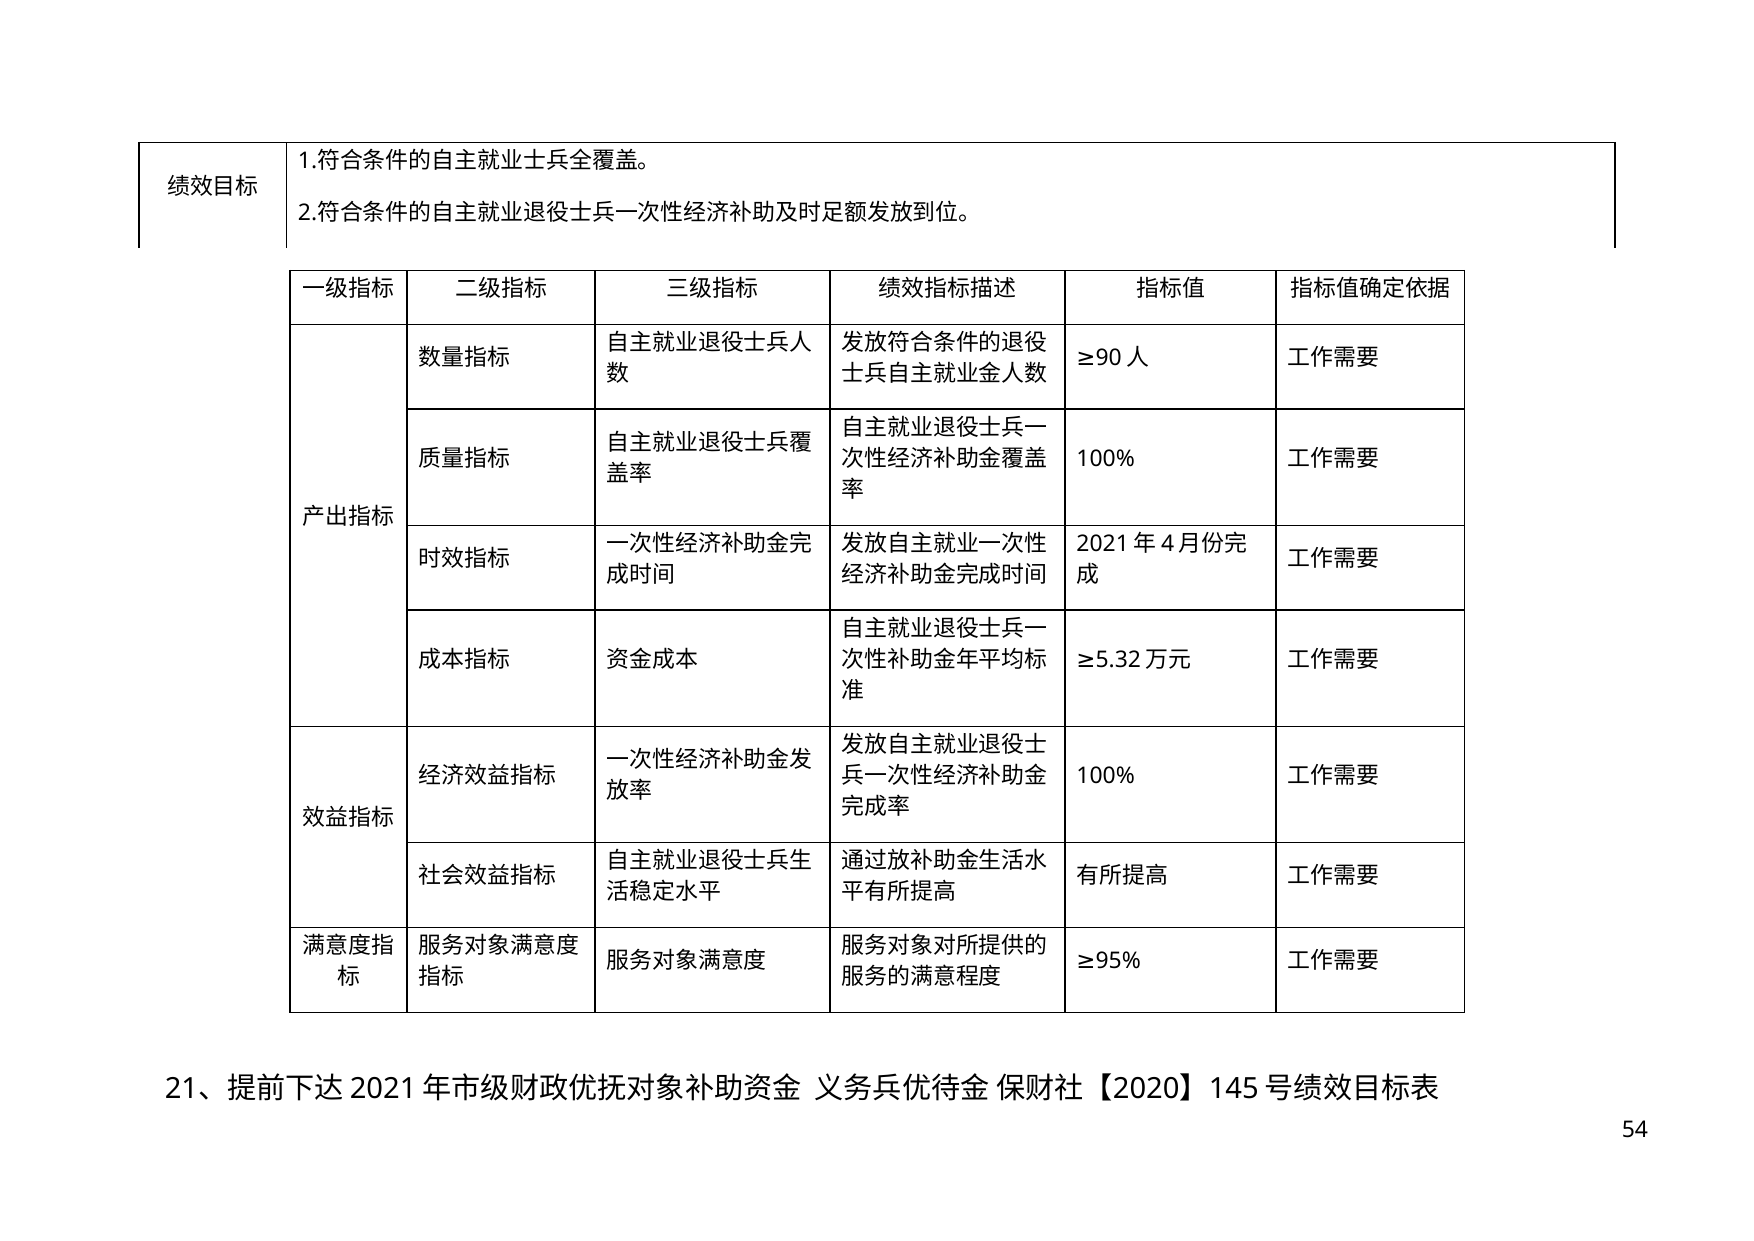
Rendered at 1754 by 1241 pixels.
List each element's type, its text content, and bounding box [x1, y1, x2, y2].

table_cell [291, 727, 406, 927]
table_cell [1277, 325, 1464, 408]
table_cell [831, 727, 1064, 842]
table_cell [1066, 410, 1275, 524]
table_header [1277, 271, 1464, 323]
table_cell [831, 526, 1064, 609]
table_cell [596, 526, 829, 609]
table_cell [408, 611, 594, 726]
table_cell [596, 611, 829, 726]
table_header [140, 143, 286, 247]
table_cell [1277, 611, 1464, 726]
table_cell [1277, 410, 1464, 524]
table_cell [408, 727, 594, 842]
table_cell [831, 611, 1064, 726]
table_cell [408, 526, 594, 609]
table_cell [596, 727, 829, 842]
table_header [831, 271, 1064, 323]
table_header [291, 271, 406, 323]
text 21、提前下达2021年市级财政优抚对象补助资金 义务兵优待金 保财社【2020】145号绩效目标表 [106, 1065, 1648, 1107]
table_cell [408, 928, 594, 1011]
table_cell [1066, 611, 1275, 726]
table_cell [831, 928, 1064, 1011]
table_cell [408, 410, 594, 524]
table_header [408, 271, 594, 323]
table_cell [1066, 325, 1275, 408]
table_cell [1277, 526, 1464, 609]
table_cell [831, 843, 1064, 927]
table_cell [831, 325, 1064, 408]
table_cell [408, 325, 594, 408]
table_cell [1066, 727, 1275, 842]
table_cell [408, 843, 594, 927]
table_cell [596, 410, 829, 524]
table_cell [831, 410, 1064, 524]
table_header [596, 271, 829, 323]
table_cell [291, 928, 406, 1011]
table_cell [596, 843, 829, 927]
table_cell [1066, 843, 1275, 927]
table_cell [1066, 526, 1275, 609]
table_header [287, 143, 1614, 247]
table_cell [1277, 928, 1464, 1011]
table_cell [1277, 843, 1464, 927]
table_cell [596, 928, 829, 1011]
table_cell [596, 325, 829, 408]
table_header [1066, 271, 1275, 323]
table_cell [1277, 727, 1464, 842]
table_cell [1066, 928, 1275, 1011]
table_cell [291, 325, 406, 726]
